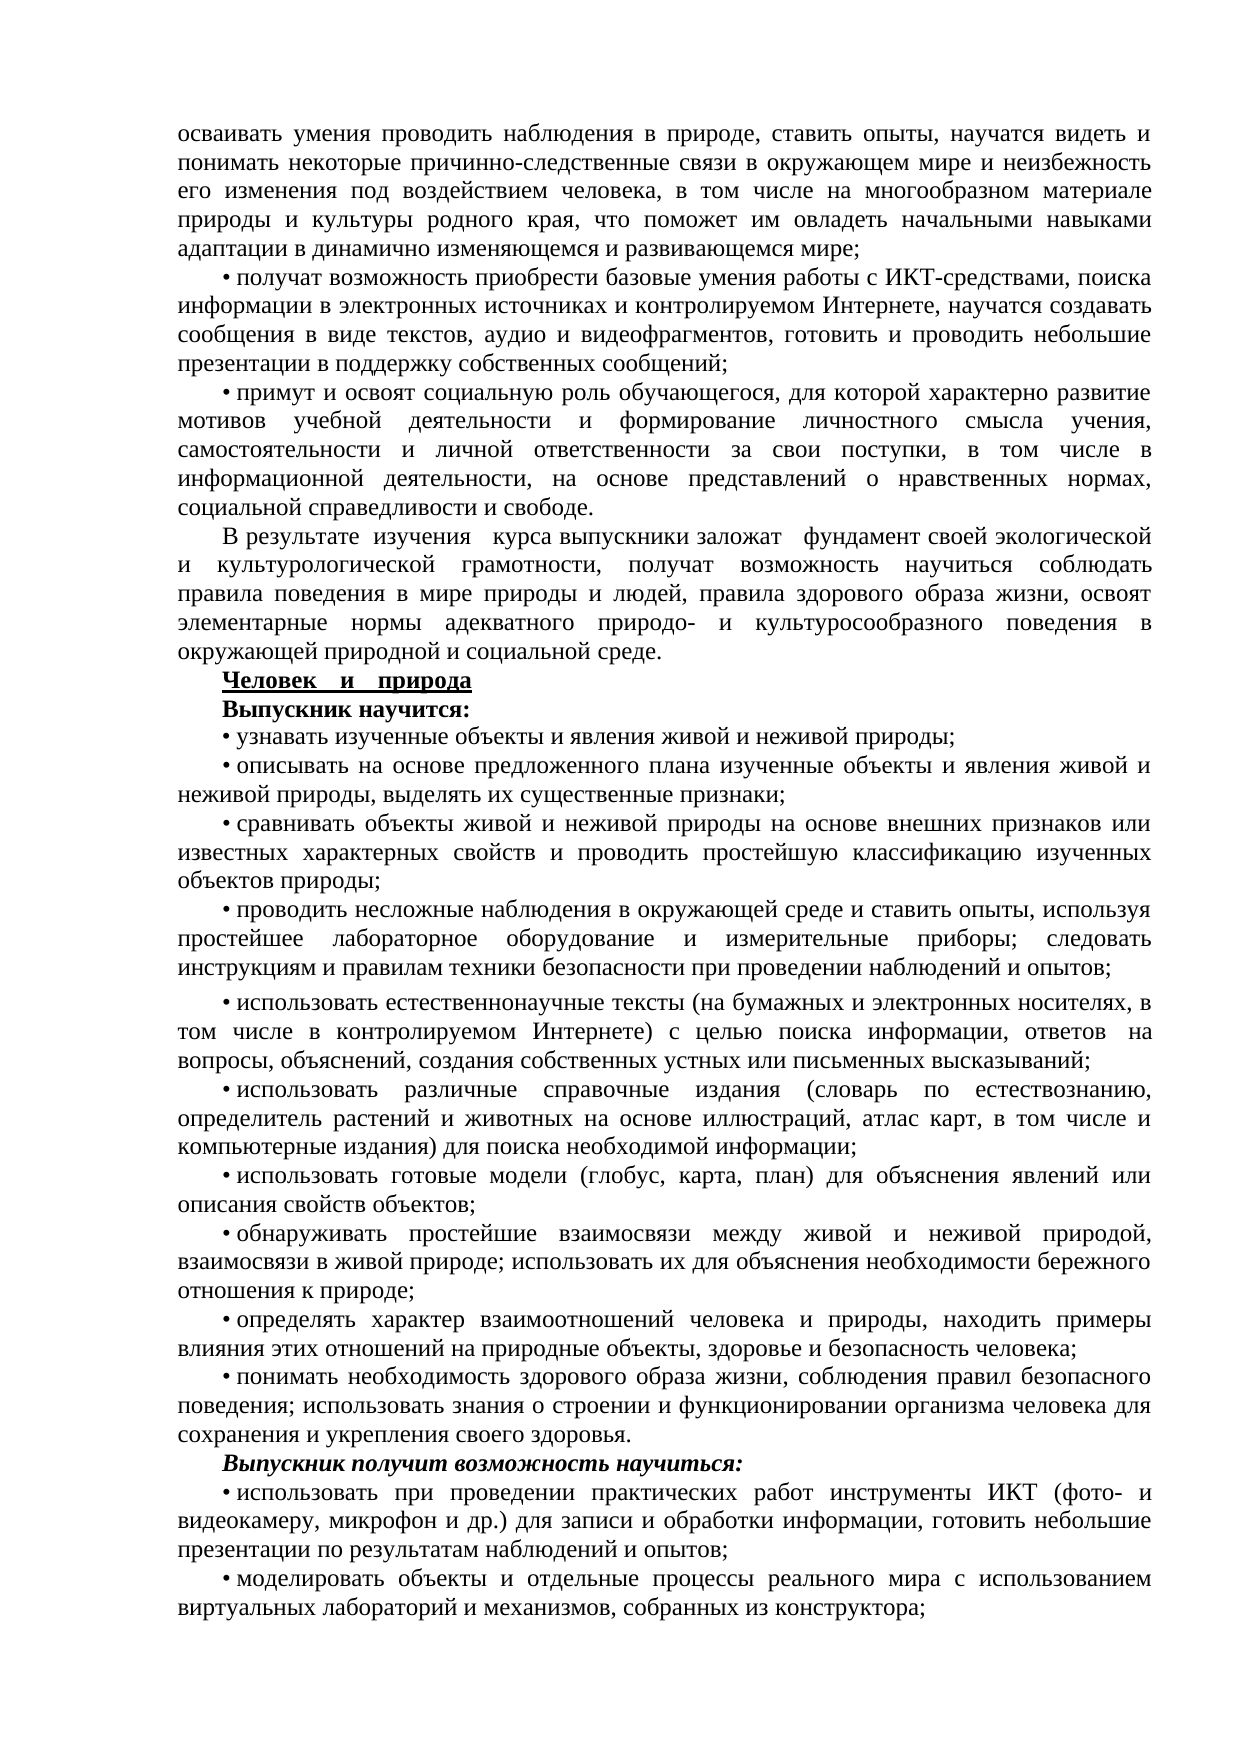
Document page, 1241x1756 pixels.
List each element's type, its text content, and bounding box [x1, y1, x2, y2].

list понимать необходимость здорового образа жизни, соблюдения правил безопасного поведения; использовать знания о строении и функционировании организма человека для сохранения и укрепления своего здоровья. [177, 1361, 1152, 1448]
list описывать на основе предложенного плана изученные объекты и явления живой и неживой природы, выделять их существенные признаки; [177, 751, 1151, 808]
list сравнивать объекты живой и неживой природы на основе внешних признаков или известных характерных свойств и проводить простейшую классификацию изученных объектов природы; [177, 808, 1152, 894]
list получат возможность приобрести базовые умения работы с ИКТ-средствами, поиска информации в электронных источниках и контролируемом Интернете, научатся создавать сообщения в виде текстов, аудио и видеофрагментов, готовить и проводить небольшие презентации в поддержку собственных сообщений; [177, 262, 1153, 377]
list обнаруживать простейшие взаимосвязи между живой и неживой природой, взаимосвязи в живой природе; использовать их для объяснения необходимости бережного отношения к природе; [177, 1218, 1152, 1304]
subtitle Человек и природа Выпускник научится: [222, 693, 472, 723]
list узнавать изученные объекты и явления живой и неживой природы; [222, 723, 1205, 750]
list использовать готовые модели (глобус, карта, план) для объяснения явлений или описания свойств объектов; [177, 1160, 1152, 1218]
subtitle Выпускник получит возможность научиться: [222, 1448, 1205, 1476]
list определять характер взаимоотношений человека и природы, находить примеры влияния этих отношений на природные объекты, здоровье и безопасность человека; [177, 1304, 1152, 1361]
text В результате изучения курса выпускники заложат фундамент своей экологической и культурологической грамотности, получат возможность научиться соблюдать правила поведения в мире природы и людей, правила здорового образа жизни, освоят элементарные нормы адекватного природо- и культуросообразного поведения в окружающей природной и социальной среде. [177, 521, 1152, 664]
text осваивать умения проводить наблюдения в природе, ставить опыты, научатся видеть и понимать некоторые причинно-следственные связи в окружающем мире и неизбежность его изменения под воздействием человека, в том числе на многообразном материале природы и культуры родного края, что поможет им овладеть начальными навыками адаптации в динамично изменяющемся и развивающемся мире; [177, 118, 1152, 262]
list использовать различные справочные издания (словарь по естествознанию, определитель растений и животных на основе иллюстраций, атлас карт, в том числе и компьютерные издания) для поиска необходимой информации; [177, 1074, 1152, 1160]
list использовать естественнонаучные тексты (на бумажных и электронных носителях, в том числе в контролируемом Интернете) с целью поиска информации, ответов на вопросы, объяснений, создания собственных устных или письменных высказываний; [177, 987, 1152, 1073]
list проводить несложные наблюдения в окружающей среде и ставить опыты, используя простейшее лабораторное оборудование и измерительные приборы; следовать инструкциям и правилам техники безопасности при проведении наблюдений и опытов; [177, 894, 1152, 981]
subtitle Человек и природа Выпускник научится: [222, 665, 472, 690]
list использовать при проведении практических работ инструменты ИКТ (фото- и видеокамеру, микрофон и др.) для записи и обработки информации, готовить небольшие презентации по результатам наблюдений и опытов; [177, 1477, 1152, 1563]
list моделировать объекты и отдельные процессы реального мира с использованием виртуальных лабораторий и механизмов, собранных из конструктора; [177, 1563, 1152, 1621]
list примут и освоят социальную роль обучающегося, для которой характерно развитие мотивов учебной деятельности и формирование личностного смысла учения, самостоятельности и личной ответственности за свои поступки, в том числе в информационной деятельности, на основе представлений о нравственных нормах, социальной справедливости и свободе. [177, 377, 1152, 521]
